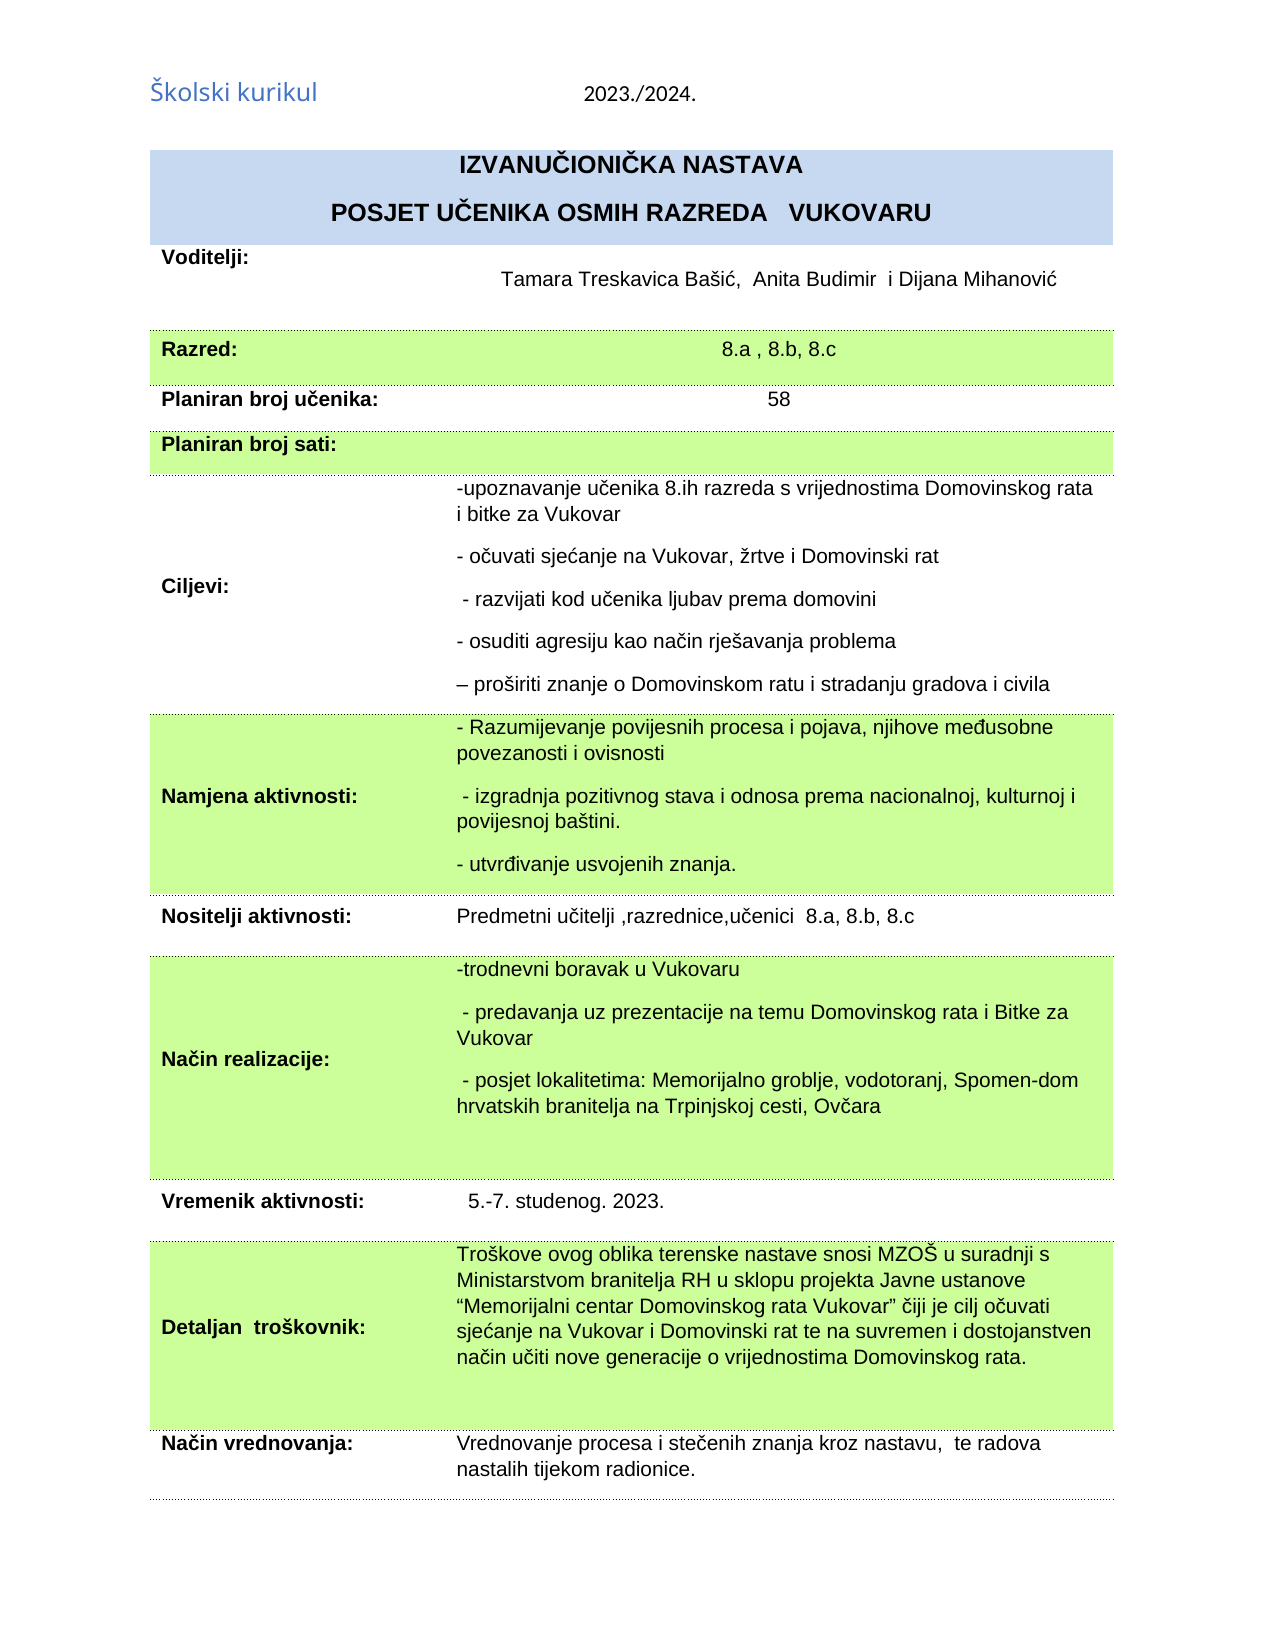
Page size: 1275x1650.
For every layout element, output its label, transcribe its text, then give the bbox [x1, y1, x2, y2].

table_cell Detaljan troškovnik: [150, 1241, 445, 1430]
table_cell 8.a , 8.b, 8.c [445, 330, 1113, 385]
table_cell Nositelji aktivnosti: [150, 895, 445, 956]
table_cell Razred: [150, 330, 445, 385]
table_cell Predmetni učitelji ,razrednice,učenici 8.a, 8.b, 8.c [445, 895, 1113, 956]
table_cell 5.-7. studenog. 2023. [445, 1179, 1113, 1241]
table_cell -trodnevni boravak u Vukovaru - predavanja uz prezentacije na temu Domovinskog rata i Bitke za Vukovar - posjet lokalitetima: Memorijalno groblje, vodotoranj, Spomen-dom hrvatskih branitelja na Trpinjskoj cesti, Ovčara [445, 956, 1113, 1179]
table_cell Planiran broj sati: [150, 431, 445, 474]
table_cell -upoznavanje učenika 8.ih razreda s vrijednostima Domovinskog rata i bitke za Vukovar - očuvati sjećanje na Vukovar, žrtve i Domovinski rat - razvijati kod učenika ljubav prema domovini - osuditi agresiju kao način rješavanja problema – proširiti znanje o Domovinskom ratu i stradanju gradova i civila [445, 475, 1113, 714]
table_header IZVANUČIONIČKA NASTAVA POSJET UČENIKA OSMIH RAZREDA VUKOVARU [150, 150, 1113, 245]
table_cell Planiran broj učenika: [150, 385, 445, 431]
table_cell Ciljevi: [150, 475, 445, 714]
table_cell Način vrednovanja: [150, 1430, 445, 1499]
table_cell Troškove ovog oblika terenske nastave snosi MZOŠ u suradnji s Ministarstvom branitelja RH u sklopu projekta Javne ustanove “Memorijalni centar Domovinskog rata Vukovar” čiji je cilj očuvati sjećanje na Vukovar i Domovinski rat te na suvremen i dostojanstven način učiti nove generacije o vrijednostima Domovinskog rata. [445, 1241, 1113, 1430]
table_cell 58 [445, 385, 1113, 431]
table_cell [445, 431, 1113, 474]
table_cell Namjena aktivnosti: [150, 714, 445, 894]
table_cell - Razumijevanje povijesnih procesa i pojava, njihove međusobne povezanosti i ovisnosti - izgradnja pozitivnog stava i odnosa prema nacionalnoj, kulturnoj i povijesnoj baštini. - utvrđivanje usvojenih znanja. [445, 714, 1113, 894]
table_cell Način realizacije: [150, 956, 445, 1179]
table_cell Tamara Treskavica Bašić, Anita Budimir i Dijana Mihanović [445, 245, 1113, 330]
table_cell Vremenik aktivnosti: [150, 1179, 445, 1241]
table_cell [445, 1430, 1113, 1499]
table_cell Voditelji: [150, 245, 445, 330]
